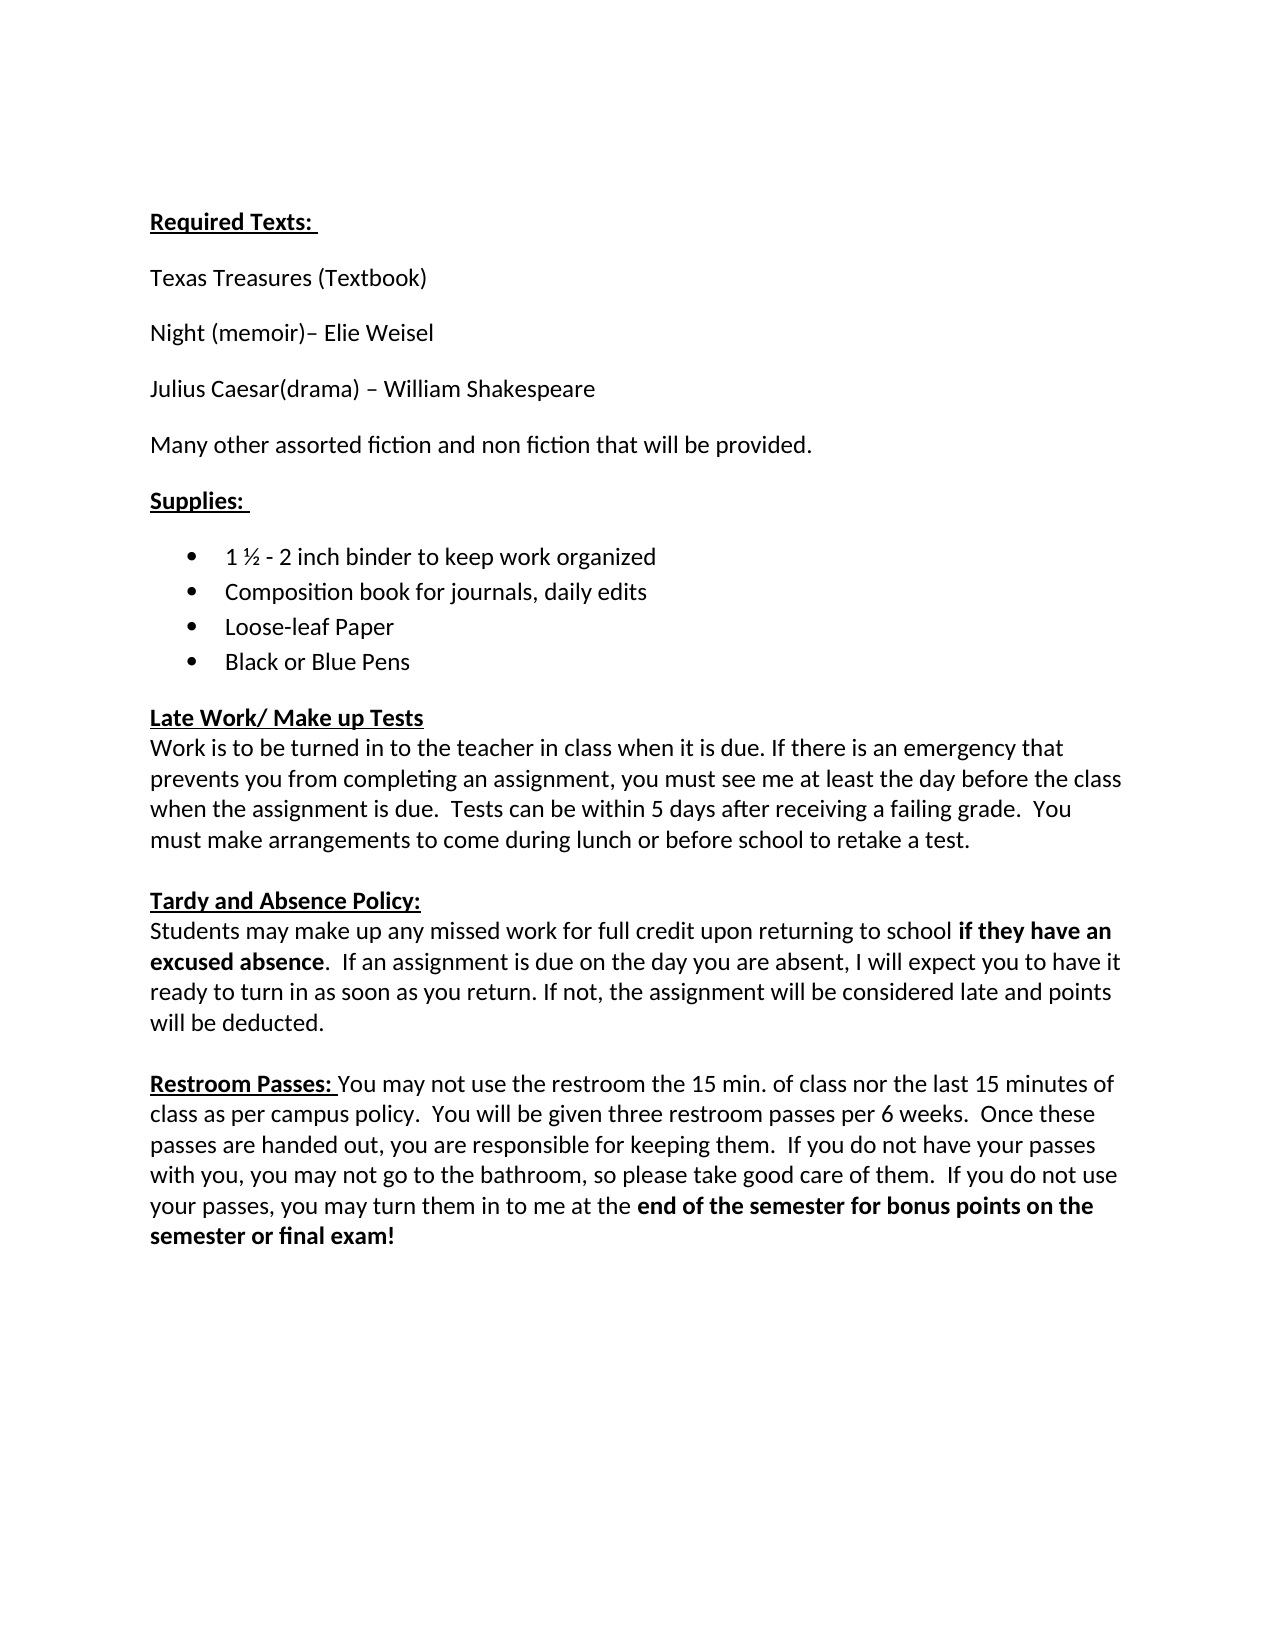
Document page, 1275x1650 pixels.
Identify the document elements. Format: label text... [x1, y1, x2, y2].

text Work is to be turned in to the teacher in class when it is due. If there is an emergency that prevents you from completing an assignment, you must see me at least the day before the class when the assignment is due. Tests can be within 5 days after receiving a failing grade. You must make arrangements to come during lunch or before school to retake a test. [150, 732, 1125, 854]
text Students may make up any missed work for full credit upon returning to school if they have an excused absence. If an assignment is due on the day you are absent, I will expect you to have it ready to turn in as soon as you return. If not, the assignment will be considered late and points will be deducted. [150, 915, 1125, 1037]
list Loose-leaf Paper [187, 611, 1125, 641]
text Texas Treasures (Textbook) [150, 262, 1125, 292]
text Restroom Passes: You may not use the restroom the 15 min. of class nor the last 15 minutes of class as per campus policy. You will be given three restroom passes per 6 weeks. Once these passes are handed out, you are responsible for keeping them. If you do not have your passes with you, you may not go to the bathroom, so please take good care of them. If you do not use your passes, you may turn them in to me at the end of the semester for bonus points on the semester or final exam! [150, 1068, 1125, 1251]
text Julius Caesar(drama) – William Shakespeare [150, 373, 1125, 404]
text Supplies: [150, 485, 1125, 516]
list Black or Blue Pens [187, 646, 1125, 676]
text Night (memoir)– Elie Weisel [150, 317, 1125, 348]
text Tardy and Absence Policy: [150, 885, 1125, 915]
list 1 ½ - 2 inch binder to keep work organized [187, 541, 1125, 571]
list Composition book for journals, daily edits [187, 576, 1125, 606]
text Required Texts: [150, 206, 1125, 236]
text Late Work/ Make up Tests [150, 702, 1125, 732]
text Many other assorted fiction and non fiction that will be provided. [150, 429, 1125, 460]
